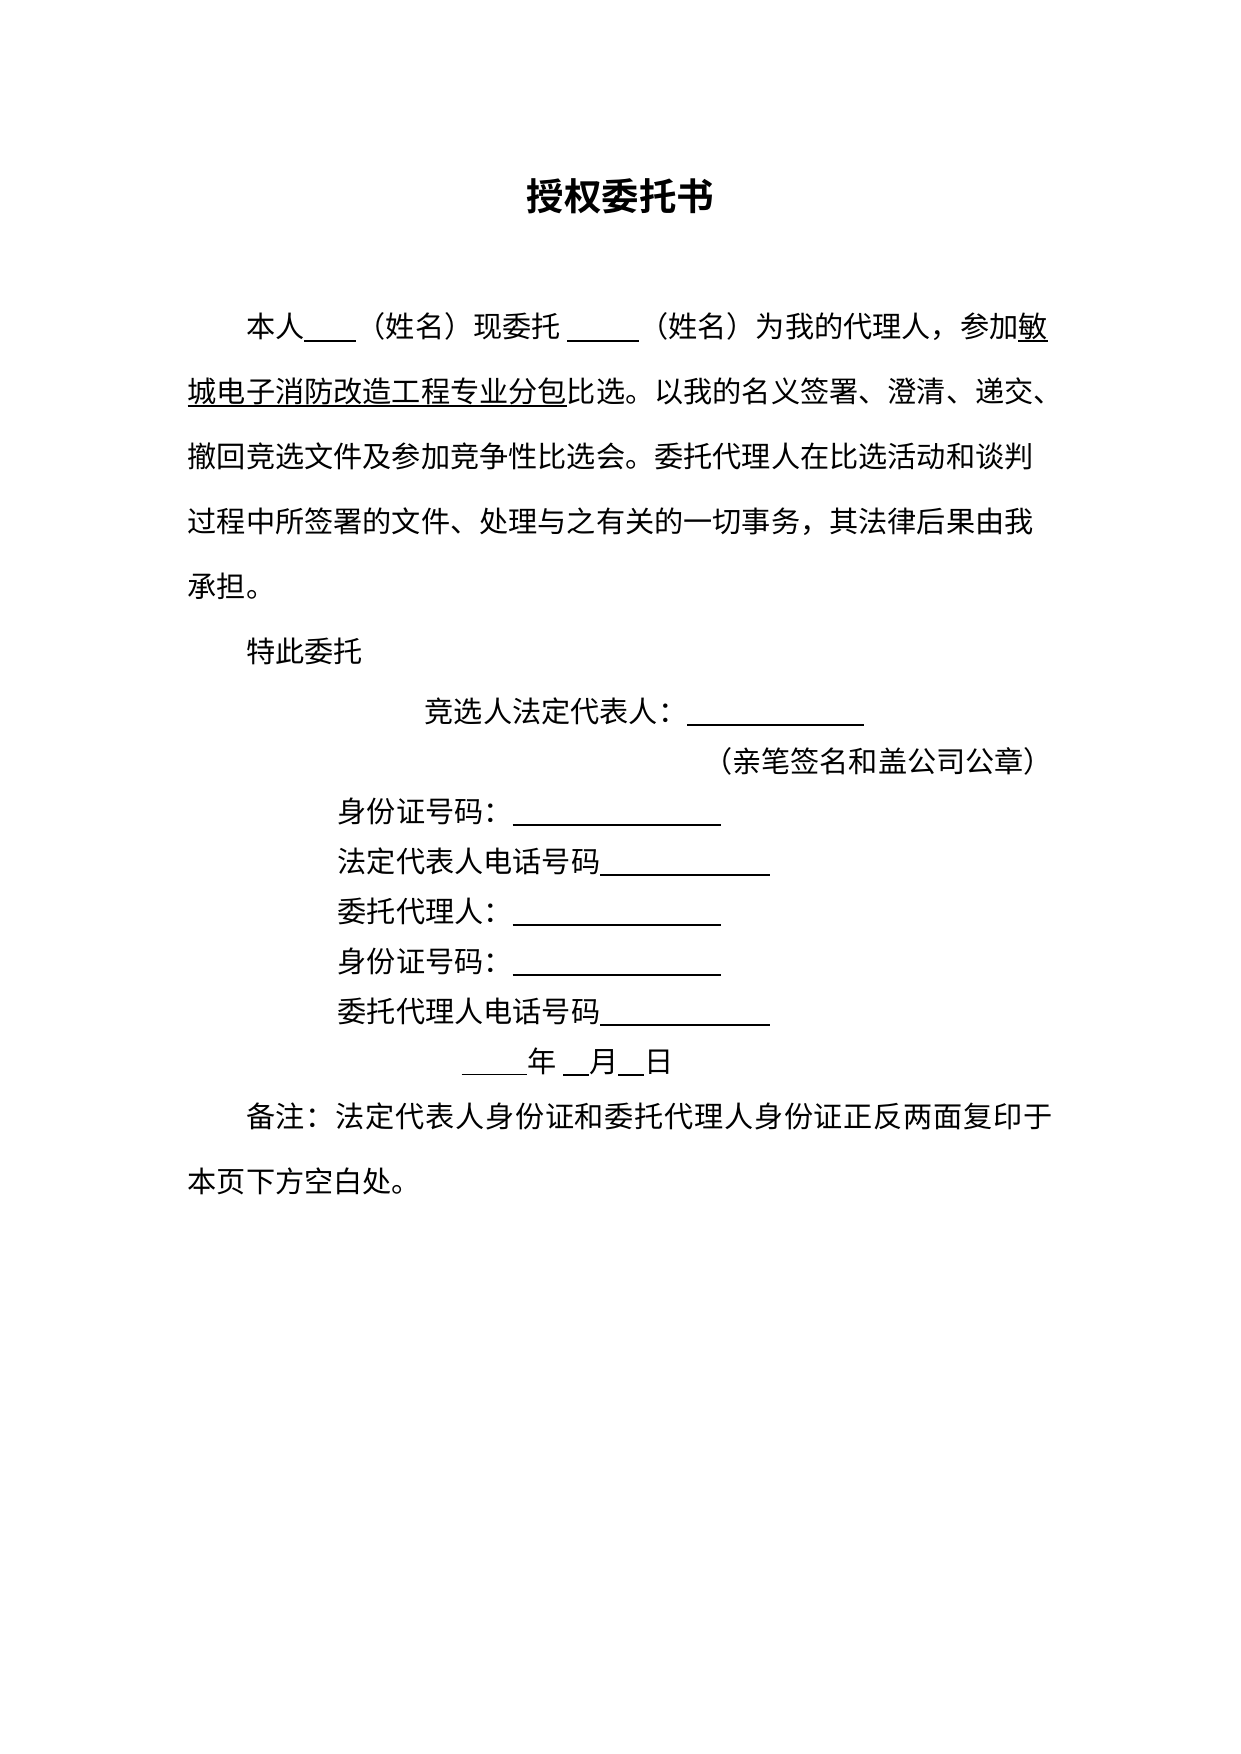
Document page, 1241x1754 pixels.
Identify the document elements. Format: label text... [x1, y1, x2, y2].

text 授权委托书 [187, 162, 1053, 227]
text 本人 （姓名）现委托 （姓名）为我的代理人，参加敏城电子消防改造工程专业分包比选。以我的名义签署、澄清、递交、撤回竞选文件及参加竞争性比选会。委托代理人在比选活动和谈判过程中所签署的文件、处理与之有关的一切事务，其法律后果由我承担。 [187, 292, 1053, 617]
text 年 月 日 [187, 1032, 1053, 1082]
text 特此委托 [187, 617, 1053, 682]
text 委托代理人： [187, 882, 1053, 932]
text 身份证号码： [187, 932, 1053, 982]
text （亲笔签名和盖公司公章） [187, 732, 1053, 782]
text 备注：法定代表人身份证和委托代理人身份证正反两面复印于本页下方空白处。 [187, 1082, 1053, 1212]
text 身份证号码： [187, 782, 1053, 832]
text 法定代表人电话号码 [187, 832, 1053, 882]
text 委托代理人电话号码 [187, 982, 1053, 1032]
text 竞选人法定代表人： [424, 682, 1053, 732]
